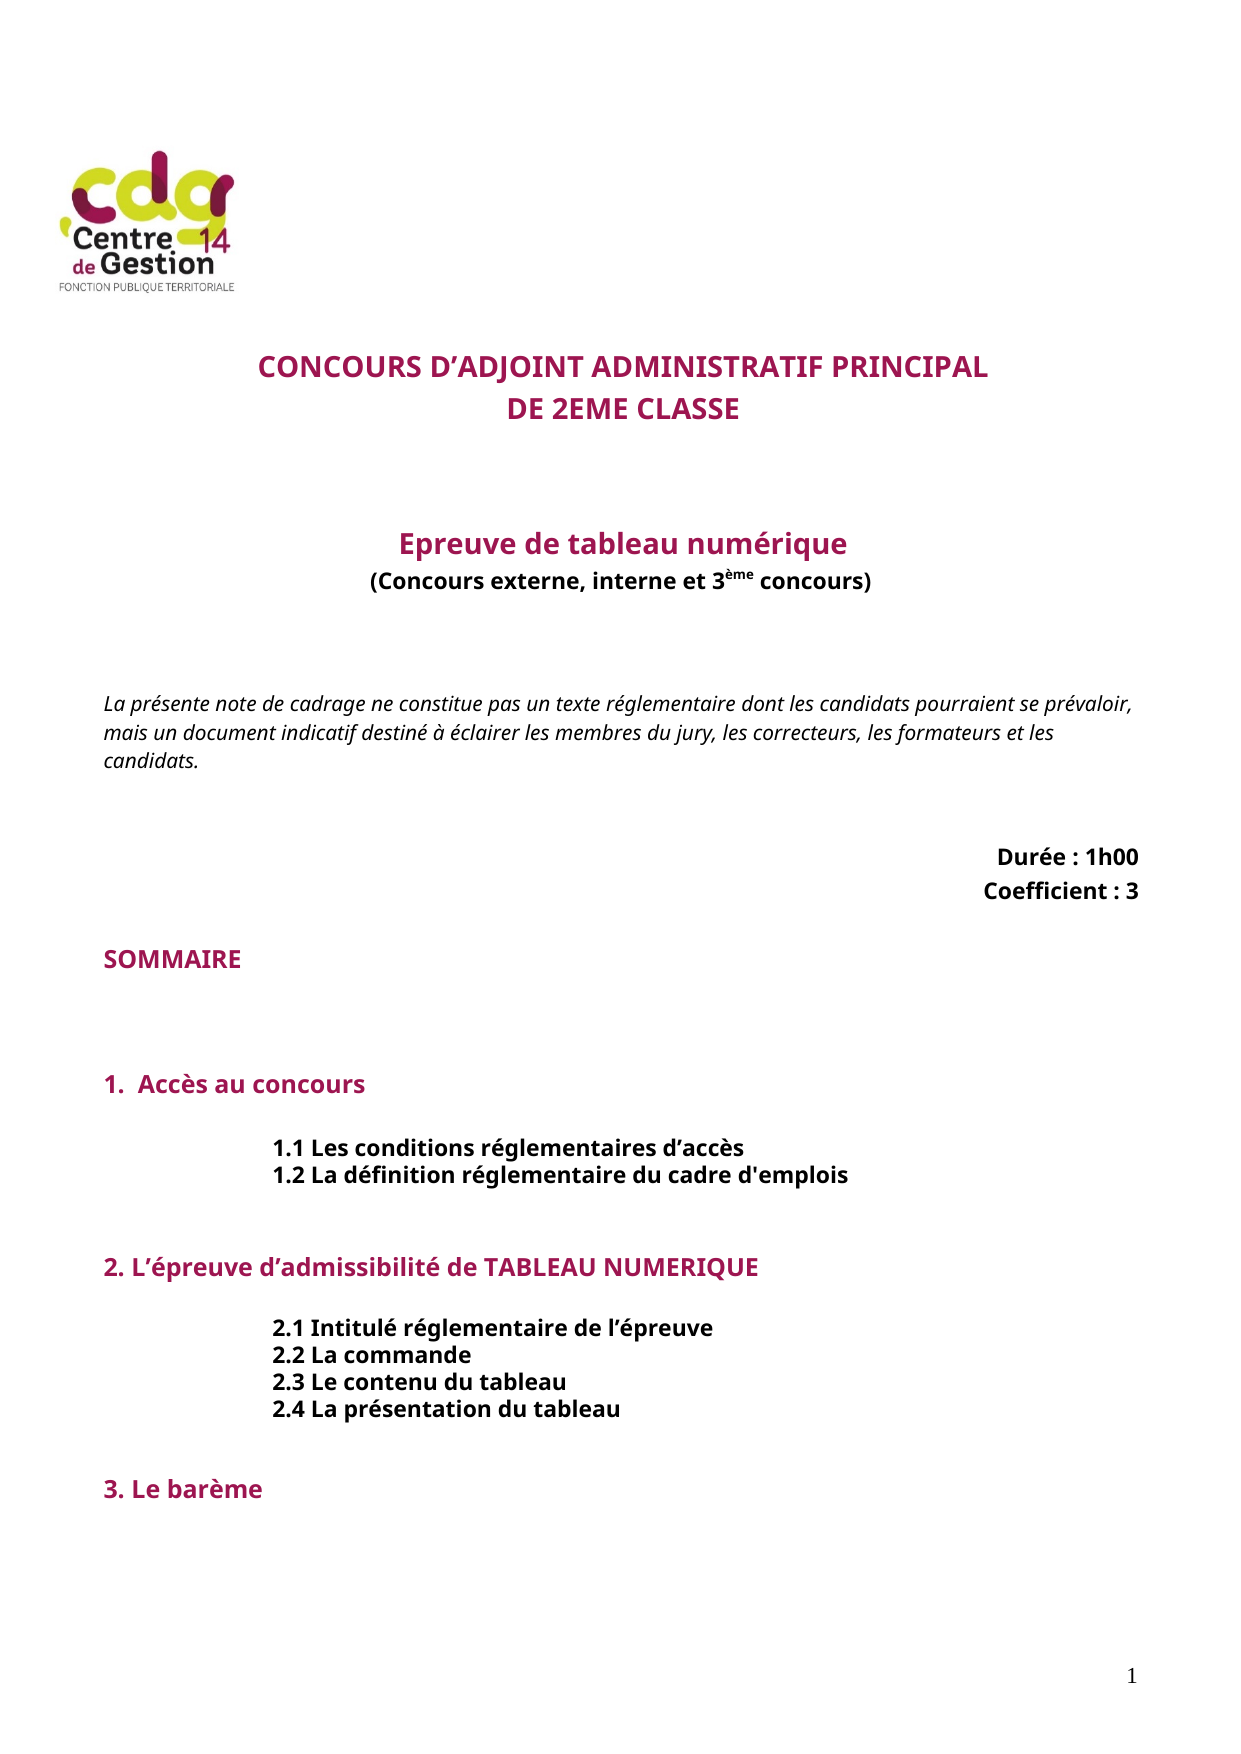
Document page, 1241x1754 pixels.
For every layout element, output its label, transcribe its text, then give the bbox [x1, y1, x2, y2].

text 2. L’épreuve d’admissibilité de TABLEAU NUMERIQUE [103, 1249, 1146, 1283]
text (Concours externe, interne et 3ème concours) [103, 565, 1138, 596]
text Durée : 1h00 [103, 841, 1139, 872]
text SOMMAIRE [103, 942, 1146, 976]
text 2.1 Intitulé réglementaire de l’épreuve [197, 1314, 1146, 1342]
text 2.3 Le contenu du tableau [197, 1369, 1146, 1396]
text DE 2EME CLASSE [103, 388, 1143, 428]
text 2.2 La commande [197, 1342, 1146, 1369]
text 1. Accès au concours [103, 1066, 1146, 1100]
text Coefficient : 3 [103, 874, 1139, 906]
text 3. Le barème [103, 1477, 1146, 1504]
text 1.1 Les conditions réglementaires d’accès [197, 1135, 1146, 1162]
text La présente note de cadrage ne constitue pas un texte réglementaire dont les candidats pourraient se prévaloir, mais un document indicatif destiné à éclairer les membres du jury, les correcteurs, les formateurs et les candidats. [103, 689, 1143, 775]
picture [44, 135, 249, 306]
text 1.2 La définition réglementaire du cadre d'emplois [197, 1162, 1146, 1189]
text Epreuve de tableau numérique [103, 523, 1143, 563]
text 2.4 La présentation du tableau [197, 1396, 1146, 1423]
text CONCOURS D’ADJOINT ADMINISTRATIF PRINCIPAL [103, 347, 1143, 386]
